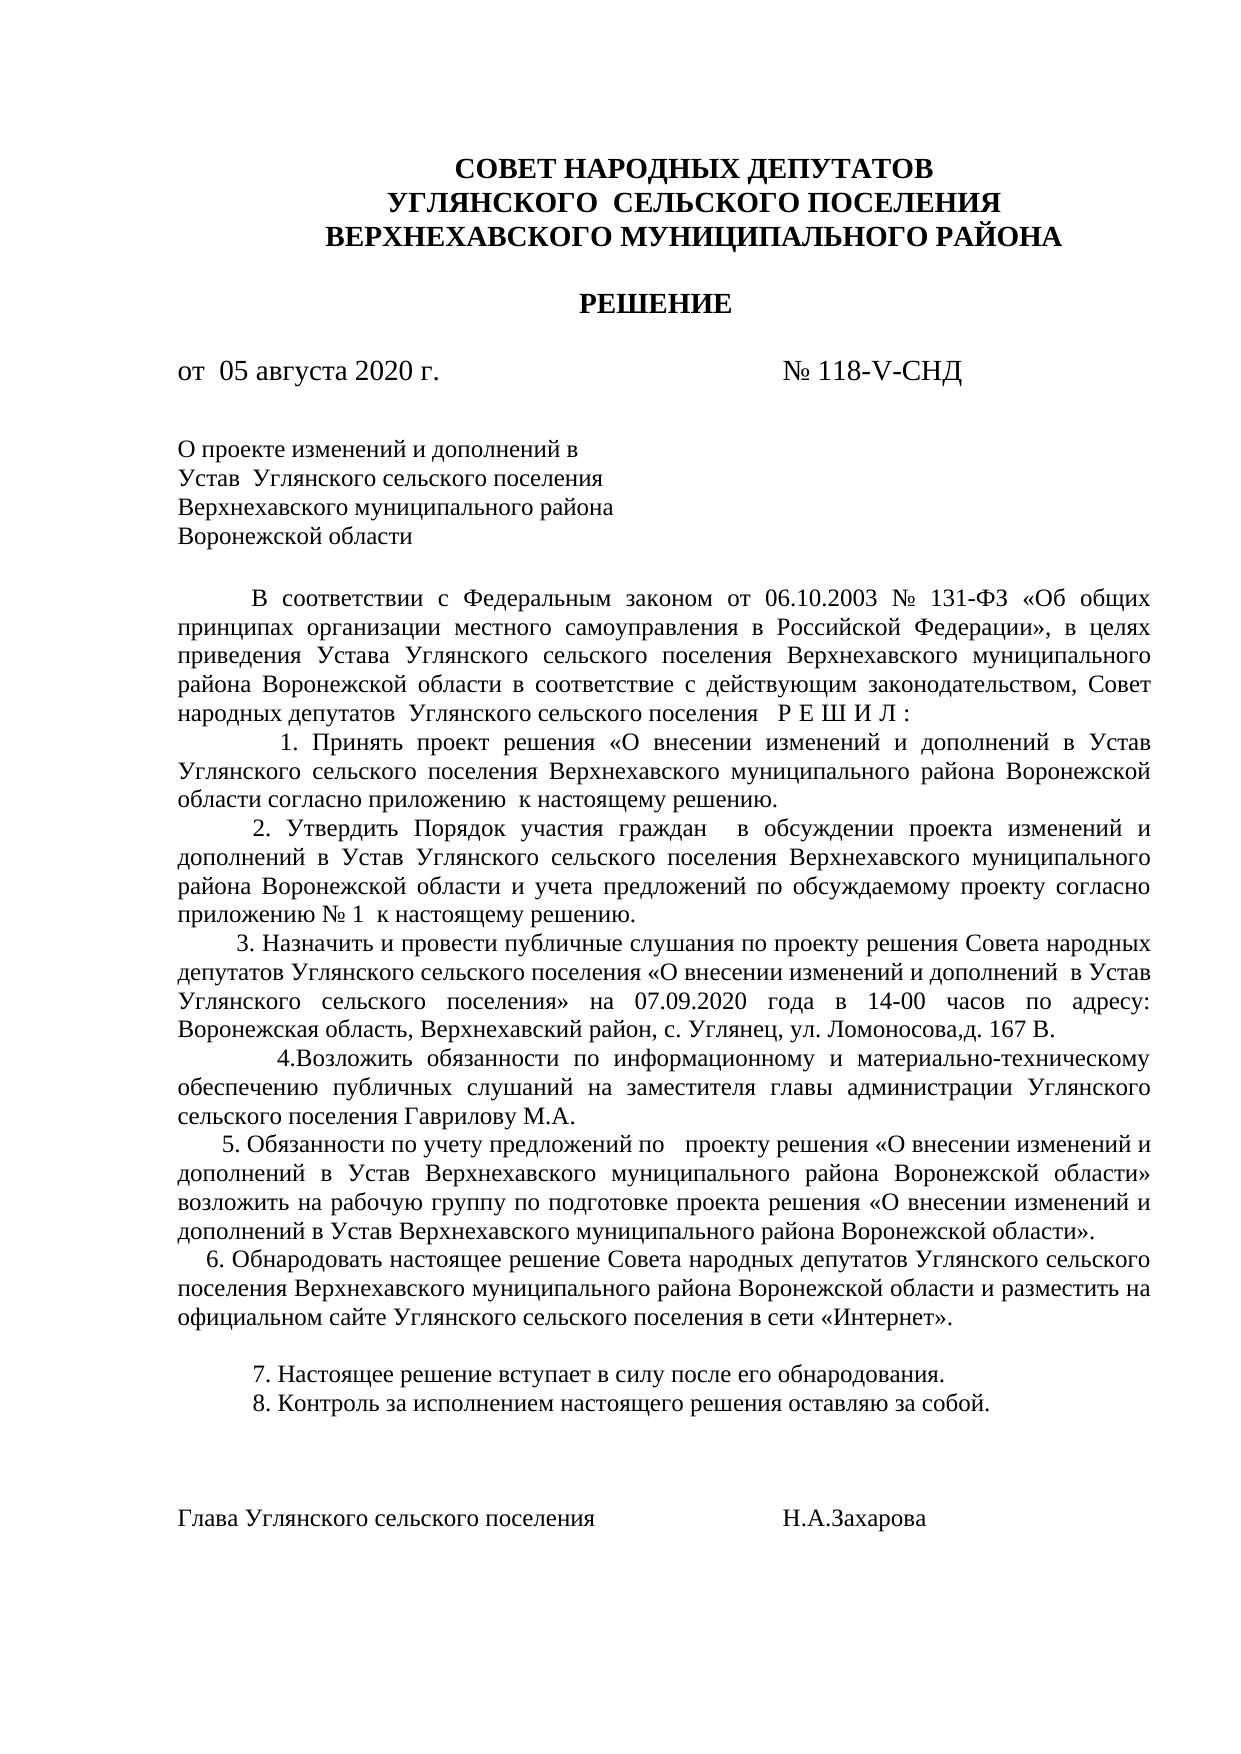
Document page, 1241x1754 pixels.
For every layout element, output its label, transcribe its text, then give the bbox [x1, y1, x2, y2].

text 6. Обнародовать настоящее решение Совета народных депутатов Углянского сельского поселения Верхнехавского муниципального района Воронежской области и разместить на официальном сайте Углянского сельского поселения в сети «Интернет». [177, 1244, 1152, 1331]
text ВЕРХНЕХАВСКОГО МУНИЦИПАЛЬНОГО РАЙОНА [177, 219, 1152, 252]
text УГЛЯНСКОГО СЕЛЬСКОГО ПОСЕЛЕНИЯ [177, 185, 1152, 219]
text 3. Назначить и провести публичные слушания по проекту решения Совета народных депутатов Углянского сельского поселения «О внесении изменений и дополнений в Устав Углянского сельского поселения» на 07.09.2020 года в 14-00 часов по адресу: Воронежская область, Верхнехавский район, с. Углянец, ул. Ломоносова,д. 167 В. [177, 928, 1152, 1043]
text 2. Утвердить Порядок участия граждан в обсуждении проекта изменений и дополнений в Устав Углянского сельского поселения Верхнехавского муниципального района Воронежской области и учета предложений по обсуждаемому проекту согласно приложению № 1 к настоящему решению. [177, 813, 1152, 928]
text 8. Контроль за исполнением настоящего решения оставляю за собой. [177, 1388, 1152, 1417]
text В соответствии с Федеральным законом от 06.10.2003 № 131-ФЗ «Об общих принципах организации местного самоуправления в Российской Федерации», в целях приведения Устава Углянского сельского поселения Верхнехавского муниципального района Воронежской области в соответствие с действующим законодательством, Совет народных депутатов Углянского сельского поселения РЕШИЛ: [177, 583, 1152, 727]
text Глава Углянского сельского поселения Н.А.Захарова [177, 1503, 1152, 1532]
text Воронежской области [177, 521, 1152, 549]
text 5. Обязанности по учету предложений по проекту решения «О внесении изменений и дополнений в Устав Верхнехавского муниципального района Воронежской области» возложить на рабочую группу по подготовке проекта решения «О внесении изменений и дополнений в Устав Верхнехавского муниципального района Воронежской области». [177, 1129, 1152, 1244]
text Устав Углянского сельского поселения [177, 463, 1152, 492]
text 1. Принять проект решения «О внесении изменений и дополнений в Устав Углянского сельского поселения Верхнехавского муниципального района Воронежской области согласно приложению к настоящему решению. [177, 727, 1152, 813]
text 7. Настоящее решение вступает в силу после его обнародования. [177, 1359, 1152, 1388]
text РЕШЕНИЕ [177, 286, 1152, 319]
text СОВЕТ НАРОДНЫХ ДЕПУТАТОВ [177, 152, 1152, 185]
text Верхнехавского муниципального района [177, 492, 1152, 521]
text от 05 августа 2020 г. № 118-V-СНД [177, 353, 1152, 386]
text О проекте изменений и дополнений в [177, 434, 1152, 463]
text 4.Возложить обязанности по информационному и материально-техническому обеспечению публичных слушаний на заместителя главы администрации Углянского сельского поселения Гаврилову М.А. [177, 1043, 1152, 1129]
